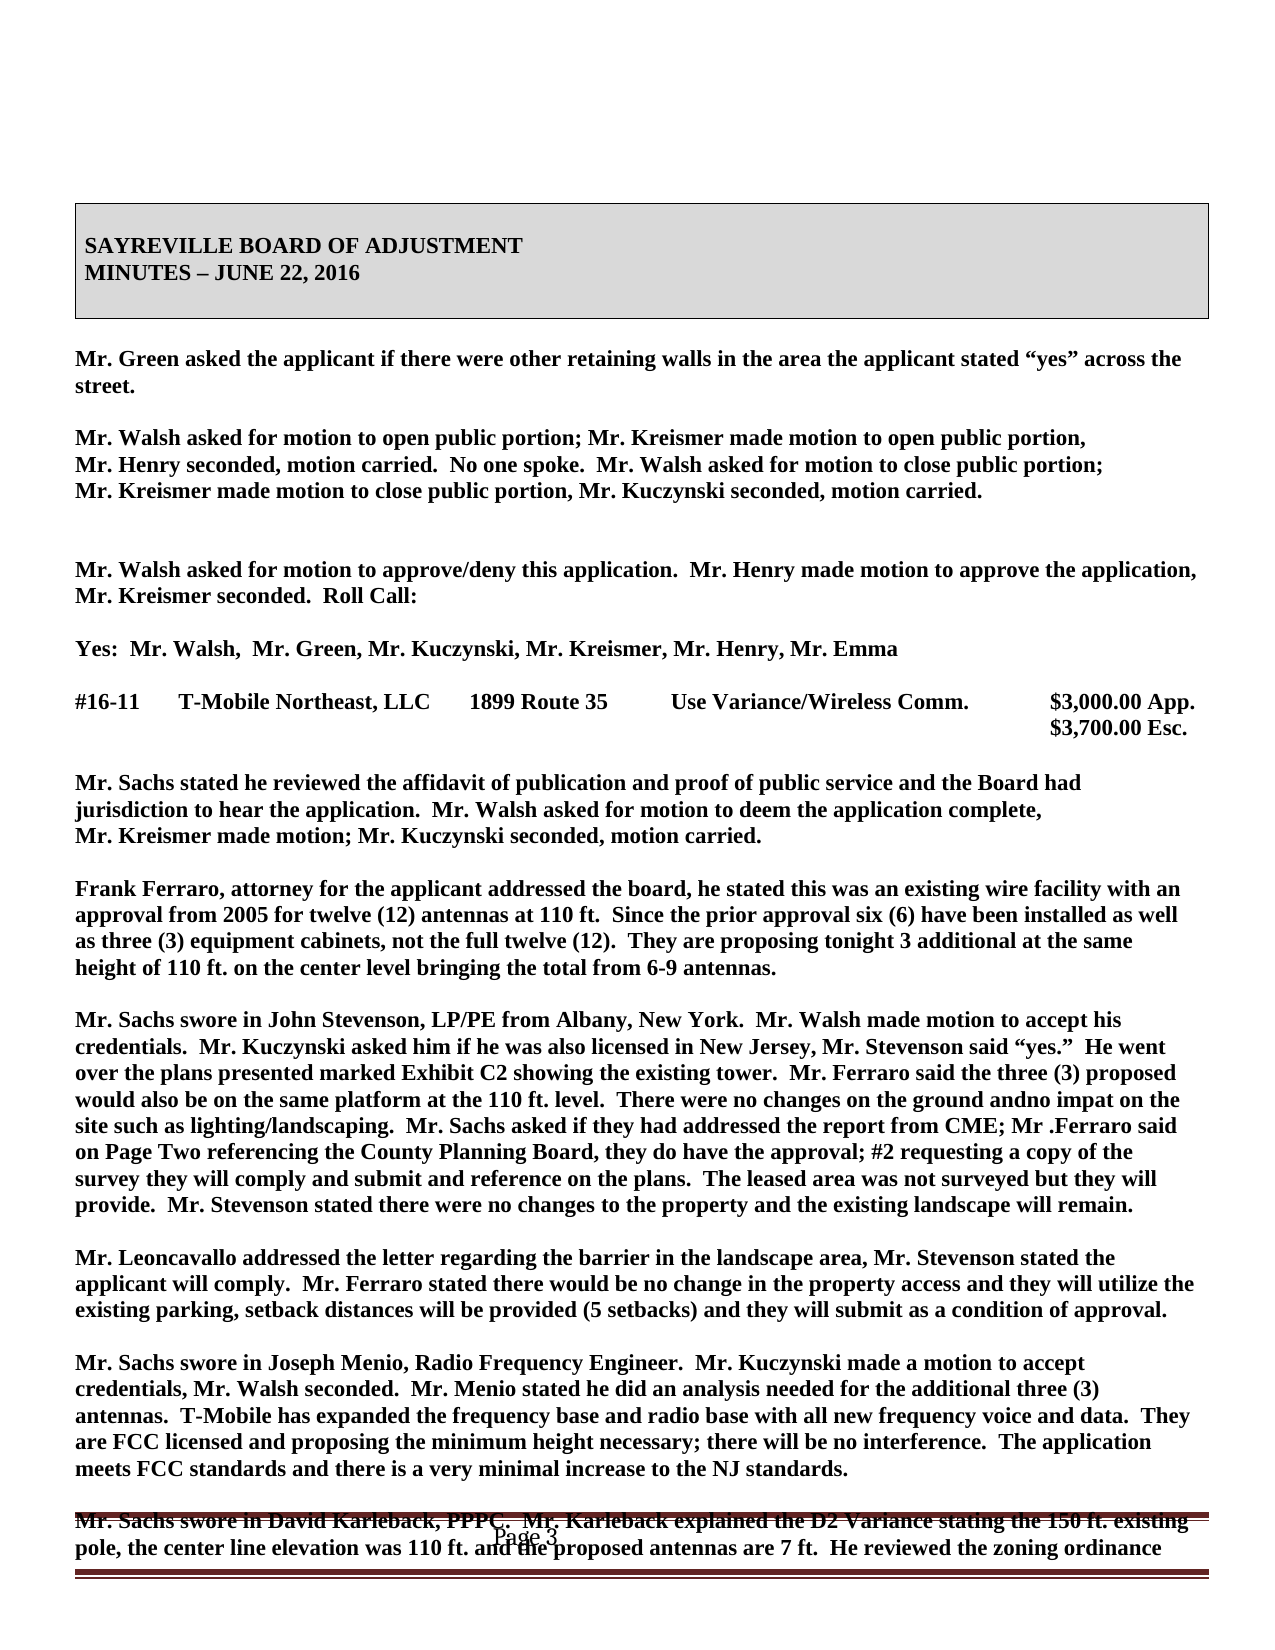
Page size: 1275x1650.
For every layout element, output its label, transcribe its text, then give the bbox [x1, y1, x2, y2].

text Yes: Mr. Walsh, Mr. Green, Mr. Kuczynski, Mr. Kreismer, Mr. Henry, Mr. Emma [75, 635, 1199, 662]
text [75, 1507, 1199, 1560]
text Mr. Walsh asked for motion to open public portion; Mr. Kreismer made motion to open public portion, [75, 424, 1199, 451]
text Mr. Sachs swore in Joseph Menio, Radio Frequency Engineer. Mr. Kuczynski made a motion to accept credentials, Mr. Walsh seconded. Mr. Menio stated he did an analysis needed for the additional three (3) antennas. T-Mobile has expanded the frequency base and radio base with all new frequency voice and data. They are FCC licensed and proposing the minimum height necessary; there will be no interference. The application meets FCC standards and there is a very minimal increase to the NJ standards. [75, 1349, 1199, 1481]
text Mr. Kreismer made motion to close public portion, Mr. Kuczynski seconded, motion carried. [75, 477, 1199, 503]
text #16-11 T-Mobile Northeast, LLC 1899 Route 35 Use Variance/Wireless Comm. $3,000.00 App. [75, 688, 1199, 714]
text $3,700.00 Esc. [75, 714, 1199, 741]
text SAYREVILLE BOARD OF ADJUSTMENT [76, 229, 1208, 256]
text MINUTES – JUNE 22, 2016 [76, 256, 1208, 282]
text Mr. Leoncavallo addressed the letter regarding the barrier in the landscape area, Mr. Stevenson stated the applicant will comply. Mr. Ferraro stated there would be no change in the property access and they will utilize the existing parking, setback distances will be provided (5 setbacks) and they will submit as a condition of approval. [75, 1244, 1199, 1323]
text Mr. Walsh asked for motion to approve/deny this application. Mr. Henry made motion to approve the application, Mr. Kreismer seconded. Roll Call: [75, 556, 1199, 609]
text Mr. Sachs swore in John Stevenson, LP/PE from Albany, New York. Mr. Walsh made motion to accept his credentials. Mr. Kuczynski asked him if he was also licensed in New Jersey, Mr. Stevenson said “yes.” He went over the plans presented marked Exhibit C2 showing the existing tower. Mr. Ferraro said the three (3) proposed would also be on the same platform at the 110 ft. level. There were no changes on the ground andno impat on the site such as lighting/landscaping. Mr. Sachs asked if they had addressed the report from CME; Mr .Ferraro said on Page Two referencing the County Planning Board, they do have the approval; #2 requesting a copy of the survey they will comply and submit and reference on the plans. The leased area was not surveyed but they will provide. Mr. Stevenson stated there were no changes to the property and the existing landscape will remain. [75, 1007, 1199, 1217]
text Mr. Henry seconded, motion carried. No one spoke. Mr. Walsh asked for motion to close public portion; [75, 451, 1199, 477]
text Mr. Green asked the applicant if there were other retaining walls in the area the applicant stated “yes” across the street. [75, 345, 1199, 398]
text Mr. Sachs stated he reviewed the affidavit of publication and proof of public service and the Board had jurisdiction to hear the application. Mr. Walsh asked for motion to deem the application complete, [75, 769, 1199, 822]
text Mr. Kreismer made motion; Mr. Kuczynski seconded, motion carried. [75, 822, 1199, 848]
text Frank Ferraro, attorney for the applicant addressed the board, he stated this was an existing wire facility with an approval from 2005 for twelve (12) antennas at 110 ft. Since the prior approval six (6) have been installed as well as three (3) equipment cabinets, not the full twelve (12). They are proposing tonight 3 additional at the same height of 110 ft. on the center level bringing the total from 6-9 antennas. [75, 875, 1199, 980]
